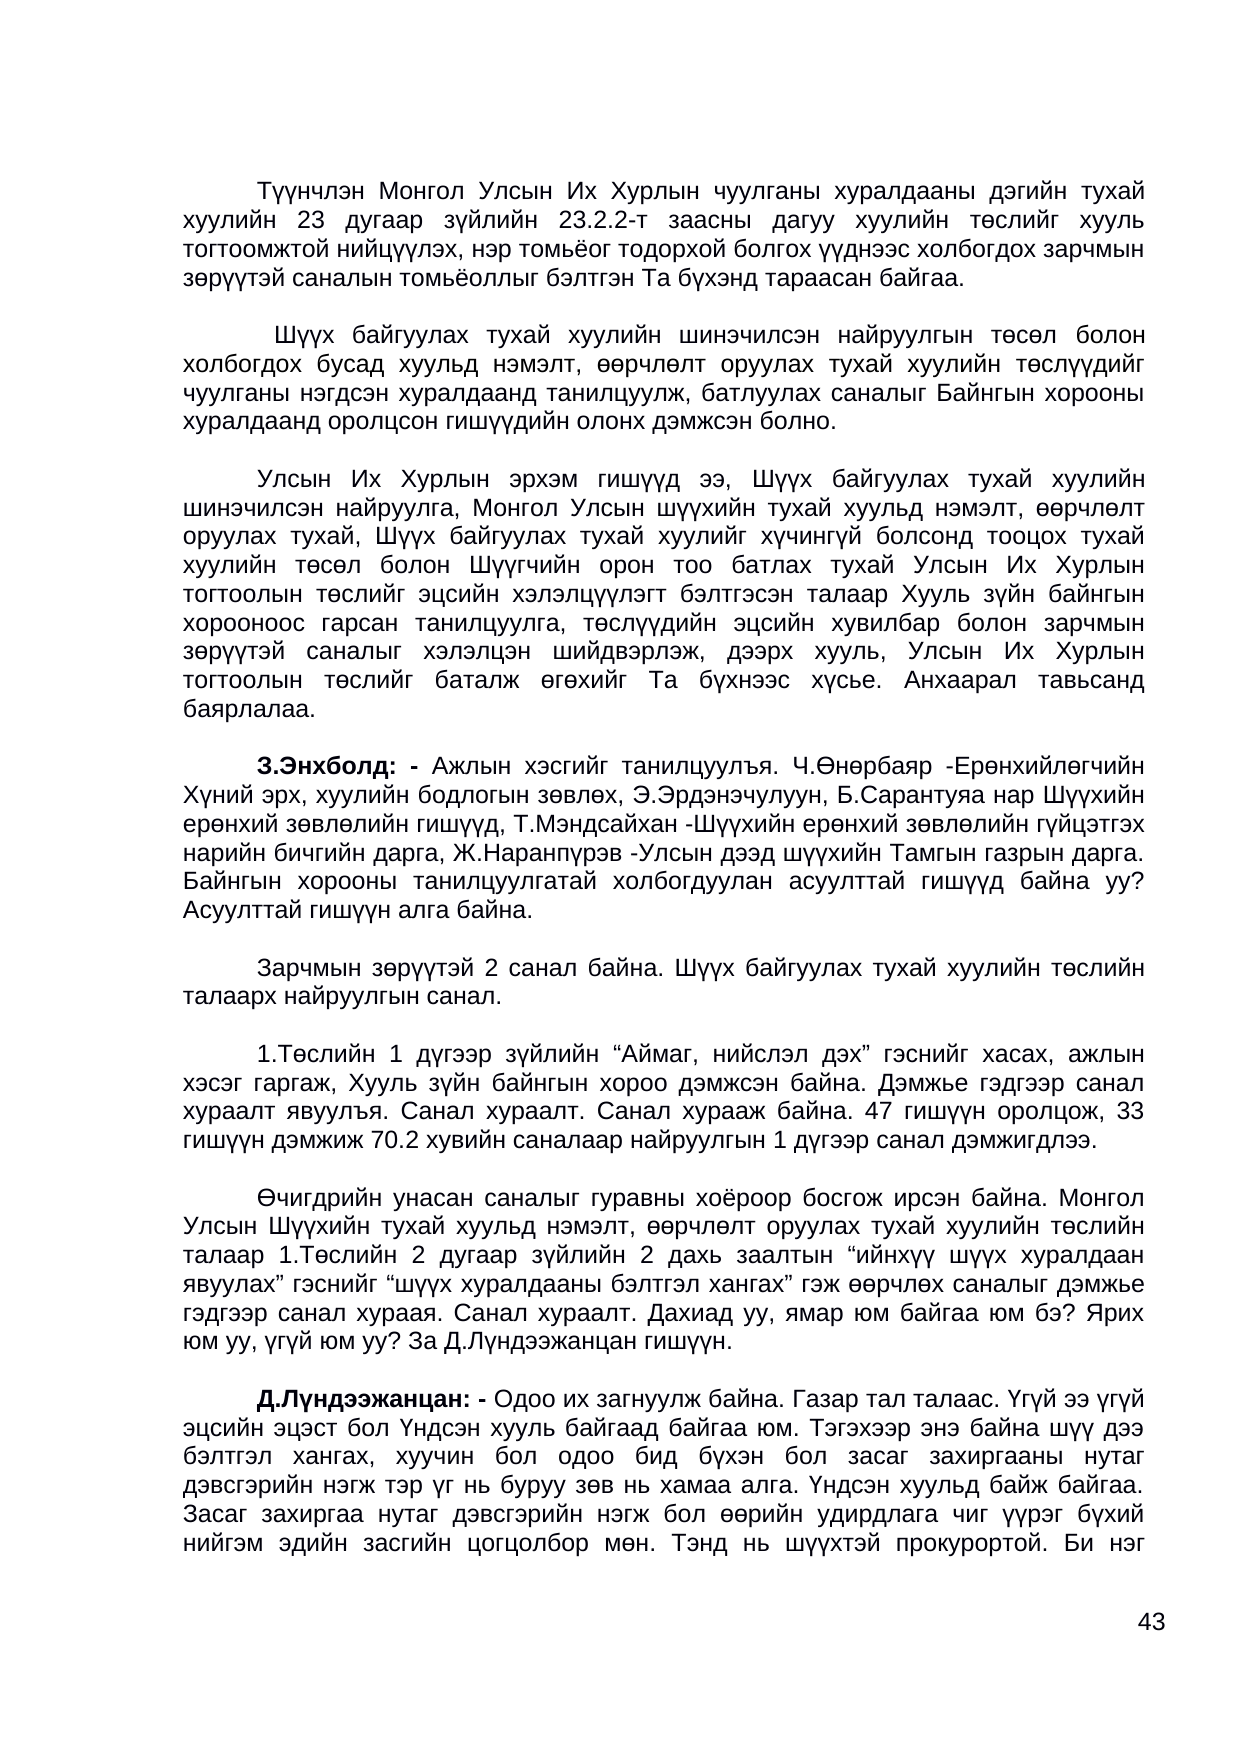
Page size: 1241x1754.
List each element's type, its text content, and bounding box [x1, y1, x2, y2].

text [183, 1384, 1146, 1556]
text Зарчмын зөрүүтэй 2 санал байна. Шүүх байгуулах тухай хуулийн төслийн талаарх найруулгын санал. [183, 953, 1146, 1010]
text Түүнчлэн Монгол Улсын Их Хурлын чуулганы хуралдааны дэгийн тухай хуулийн 23 дугаар зүйлийн 23.2.2-т заасны дагуу хуулийн төслийг хууль тогтоомжтой нийцүүлэх, нэр томьёог тодорхой болгох үүднээс холбогдох зарчмын зөрүүтэй саналын томьёоллыг бэлтгэн Та бүхэнд тараасан байгаа. [183, 176, 1146, 291]
text Шүүх байгуулах тухай хуулийн шинэчилсэн найруулгын төсөл болон холбогдох бусад хуульд нэмэлт, өөрчлөлт оруулах тухай хуулийн төслүүдийг чуулганы нэгдсэн хуралдаанд танилцуулж, батлуулах саналыг Байнгын хорооны хуралдаанд оролцсон гишүүдийн олонх дэмжсэн болно. [183, 378, 1146, 435]
text З.Энхболд: - Ажлын хэсгийг танилцуулъя. Ч.Өнөрбаяр -Ерөнхийлөгчийн Хүний эрх, хуулийн бодлогын зөвлөх, Э.Эрдэнэчулуун, Б.Сарантуяа нар Шүүхийн ерөнхий зөвлөлийн гишүүд, Т.Мэндсайхан -Шүүхийн ерөнхий зөвлөлийн гүйцэтгэх нарийн бичгийн дарга, Ж.Наранпүрэв -Улсын дээд шүүхийн Тамгын газрын дарга. Байнгын хорооны танилцуулгатай холбогдуулан асуулттай гишүүд байна уу? Асуулттай гишүүн алга байна. [183, 751, 1146, 924]
text 1.Төслийн 1 дүгээр зүйлийн “Аймаг, нийслэл дэх” гэснийг хасах, ажлын хэсэг гаргаж, Хууль зүйн байнгын хороо дэмжсэн байна. Дэмжье гэдгээр санал хураалт явуулъя. Санал хураалт. Санал хурааж байна. 47 гишүүн оролцож, 33 гишүүн дэмжиж 70.2 хувийн саналаар найруулгын 1 дүгээр санал дэмжигдлээ. [183, 1039, 1146, 1154]
text Өчигдрийн унасан саналыг гуравны хоёроор босгож ирсэн байна. Монгол Улсын Шүүхийн тухай хуульд нэмэлт, өөрчлөлт оруулах тухай хуулийн төслийн талаар 1.Төслийн 2 дугаар зүйлийн 2 дахь заалтын “ийнхүү шүүх хуралдаан явуулах” гэснийг “шүүх хуралдааны бэлтгэл хангах” гэж өөрчлөх саналыг дэмжье гэдгээр санал хураая. Санал хураалт. Дахиад уу, ямар юм байгаа юм бэ? Ярих юм уу, үгүй юм уу? За Д.Лүндээжанцан гишүүн. [183, 1183, 1146, 1355]
text Шүүх байгуулах тухай хуулийн шинэчилсэн найруулгын төсөл болон холбогдох бусад хуульд нэмэлт, өөрчлөлт оруулах тухай хуулийн төслүүдийг чуулганы нэгдсэн хуралдаанд танилцуулж, батлуулах саналыг Байнгын хорооны хуралдаанд оролцсон гишүүдийн олонх дэмжсэн болно. [183, 320, 1075, 349]
text Улсын Их Хурлын эрхэм гишүүд ээ, Шүүх байгуулах тухай хуулийн шинэчилсэн найруулга, Монгол Улсын шүүхийн тухай хуульд нэмэлт, өөрчлөлт оруулах тухай, Шүүх байгуулах тухай хуулийг хүчингүй болсонд тооцох тухай хуулийн төсөл болон Шүүгчийн орон тоо батлах тухай Улсын Их Хурлын тогтоолын төслийг эцсийн хэлэлцүүлэгт бэлтгэсэн талаар Хууль зүйн байнгын хорооноос гарсан танилцуулга, төслүүдийн эцсийн хувилбар болон зарчмын зөрүүтэй саналыг хэлэлцэн шийдвэрлэж, дээрх хууль, Улсын Их Хурлын тогтоолын төслийг баталж өгөхийг Та бүхнээс хүсье. Анхаарал тавьсанд баярлалаа. [183, 464, 1146, 723]
